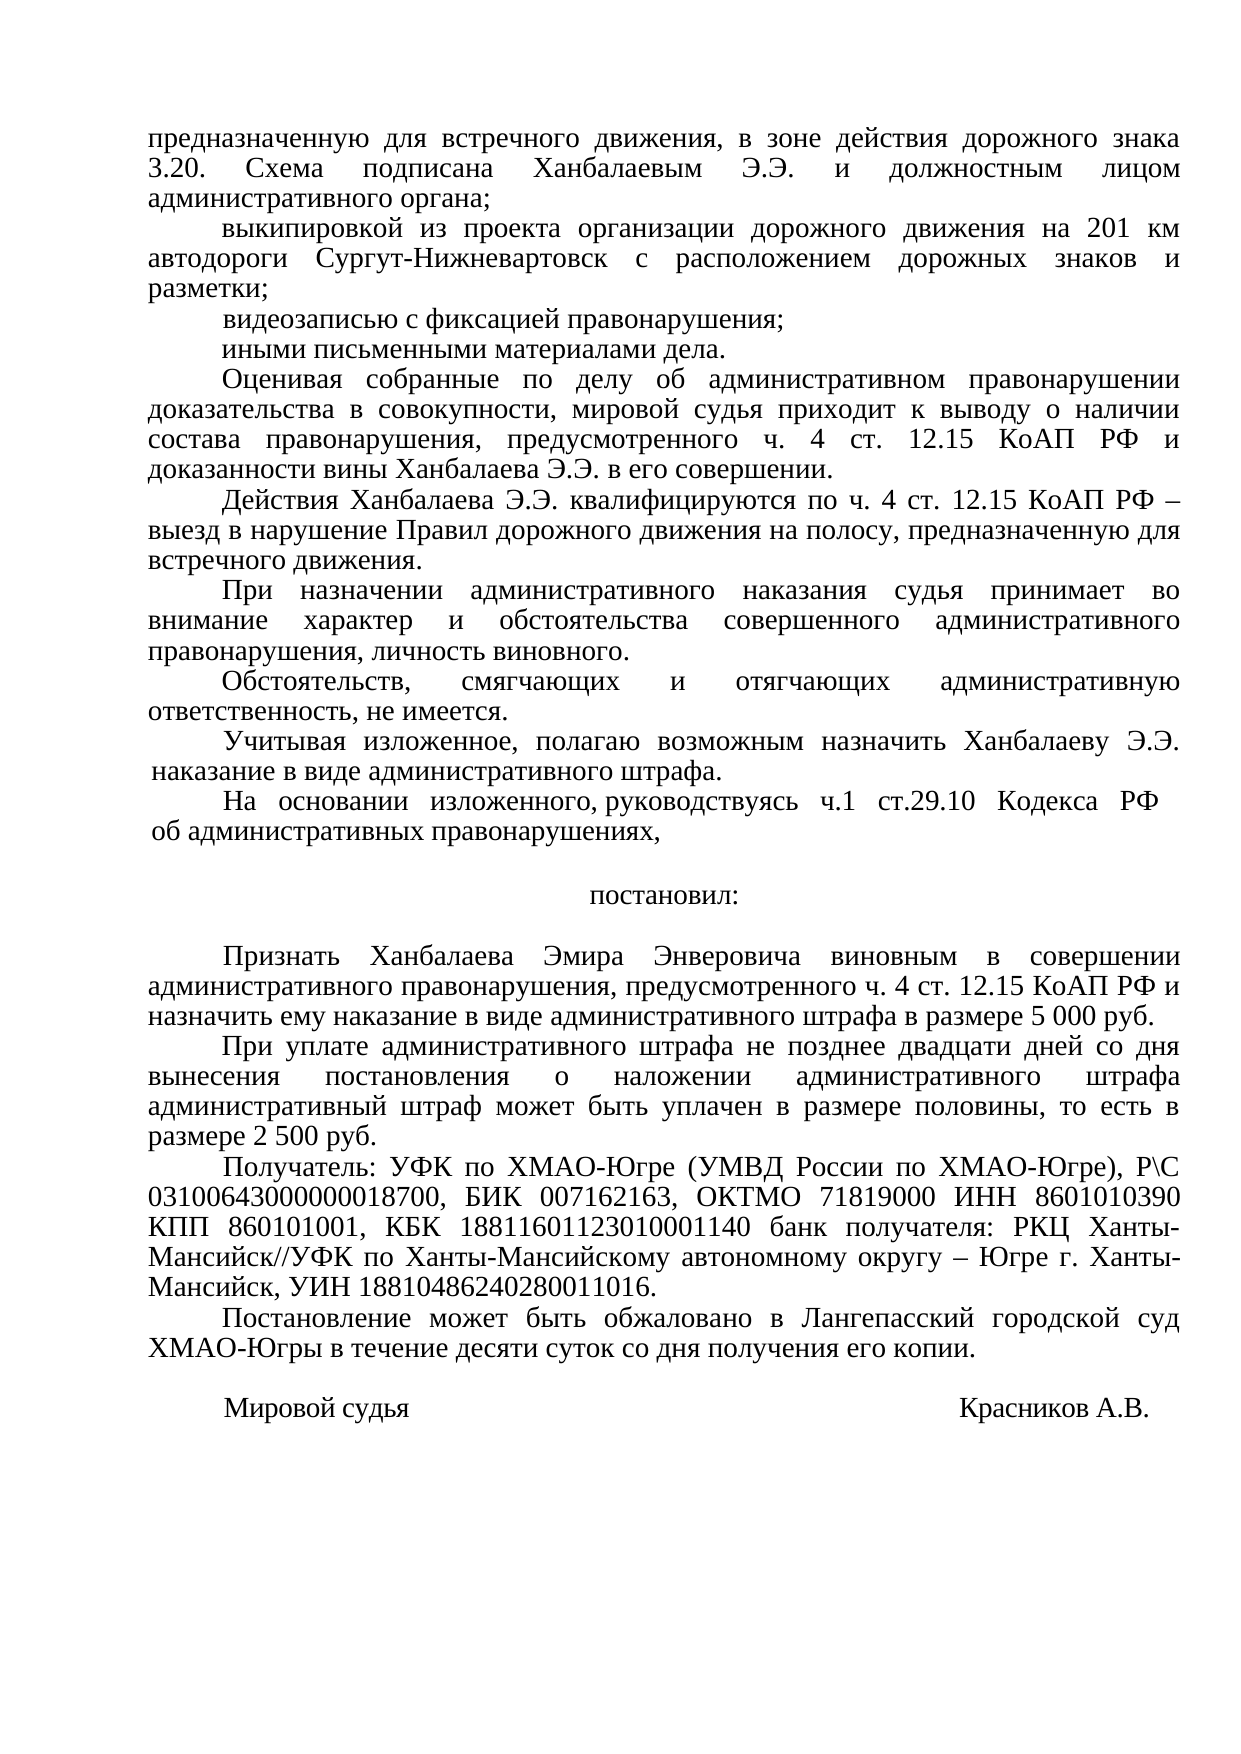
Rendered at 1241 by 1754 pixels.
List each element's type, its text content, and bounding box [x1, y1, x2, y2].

text Обстоятельств, смягчающих и отягчающих административную ответственность, не имеется. [148, 666, 1181, 726]
text Получатель: УФК по ХМАО-Югре (УМВД России по ХМАО-Югре), Р\С 03100643000000018700, БИК 007162163, ОКТМО 71819000 ИНН 8601010390 КПП 860101001, КБК 18811601123010001140 банк получателя: РКЦ Ханты-Мансийск//УФК по Ханты-Мансийскому автономному округу – Югре г. Ханты-Мансийск, УИН 18810486240280011016. [148, 1152, 1181, 1303]
text видеозаписью с фиксацией правонарушения; [151, 304, 1181, 334]
text Оценивая собранные по делу об административном правонарушении доказательства в совокупности, мировой судья приходит к выводу о наличии состава правонарушения, предусмотренного ч. 4 ст. 12.15 КоАП РФ и доказанности вины Ханбалаева Э.Э. в его совершении. [148, 364, 1181, 485]
text Мировой судья Красников А.В. [148, 1393, 1181, 1423]
text Учитывая изложенное, полагаю возможным назначить Ханбалаеву Э.Э. наказание в виде административного штрафа. [151, 726, 1181, 787]
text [148, 123, 1181, 214]
text выкипировкой из проекта организации дорожного движения на 201 км автодороги Сургут-Нижневартовск с расположением дорожных знаков и разметки; [148, 214, 1181, 304]
text Постановление может быть обжаловано в Лангепасский городской суд ХМАО-Югры в течение десяти суток со дня получения его копии. [148, 1303, 1181, 1363]
text Действия Ханбалаева Э.Э. квалифицируются по ч. 4 ст. 12.15 КоАП РФ – выезд в нарушение Правил дорожного движения на полосу, предназначенную для встречного движения. [148, 485, 1181, 576]
text На основании изложенного, руководствуясь ч.1 ст.29.10 Кодекса РФ об административных правонарушениях, [151, 787, 1181, 847]
text иными письменными материалами дела. [148, 334, 1181, 364]
text При назначении административного наказания судья принимает во внимание характер и обстоятельства совершенного административного правонарушения, личность виновного. [148, 576, 1181, 666]
text При уплате административного штрафа не позднее двадцати дней со дня вынесения постановления о наложении административного штрафа административный штраф может быть уплачен в размере половины, то есть в размере 2 500 руб. [148, 1031, 1181, 1152]
text постановил: [148, 881, 1181, 911]
text Признать Ханбалаева Эмира Энверовича виновным в совершении административного правонарушения, предусмотренного ч. 4 ст. 12.15 КоАП РФ и назначить ему наказание в виде административного штрафа в размере 5 000 руб. [148, 941, 1181, 1031]
